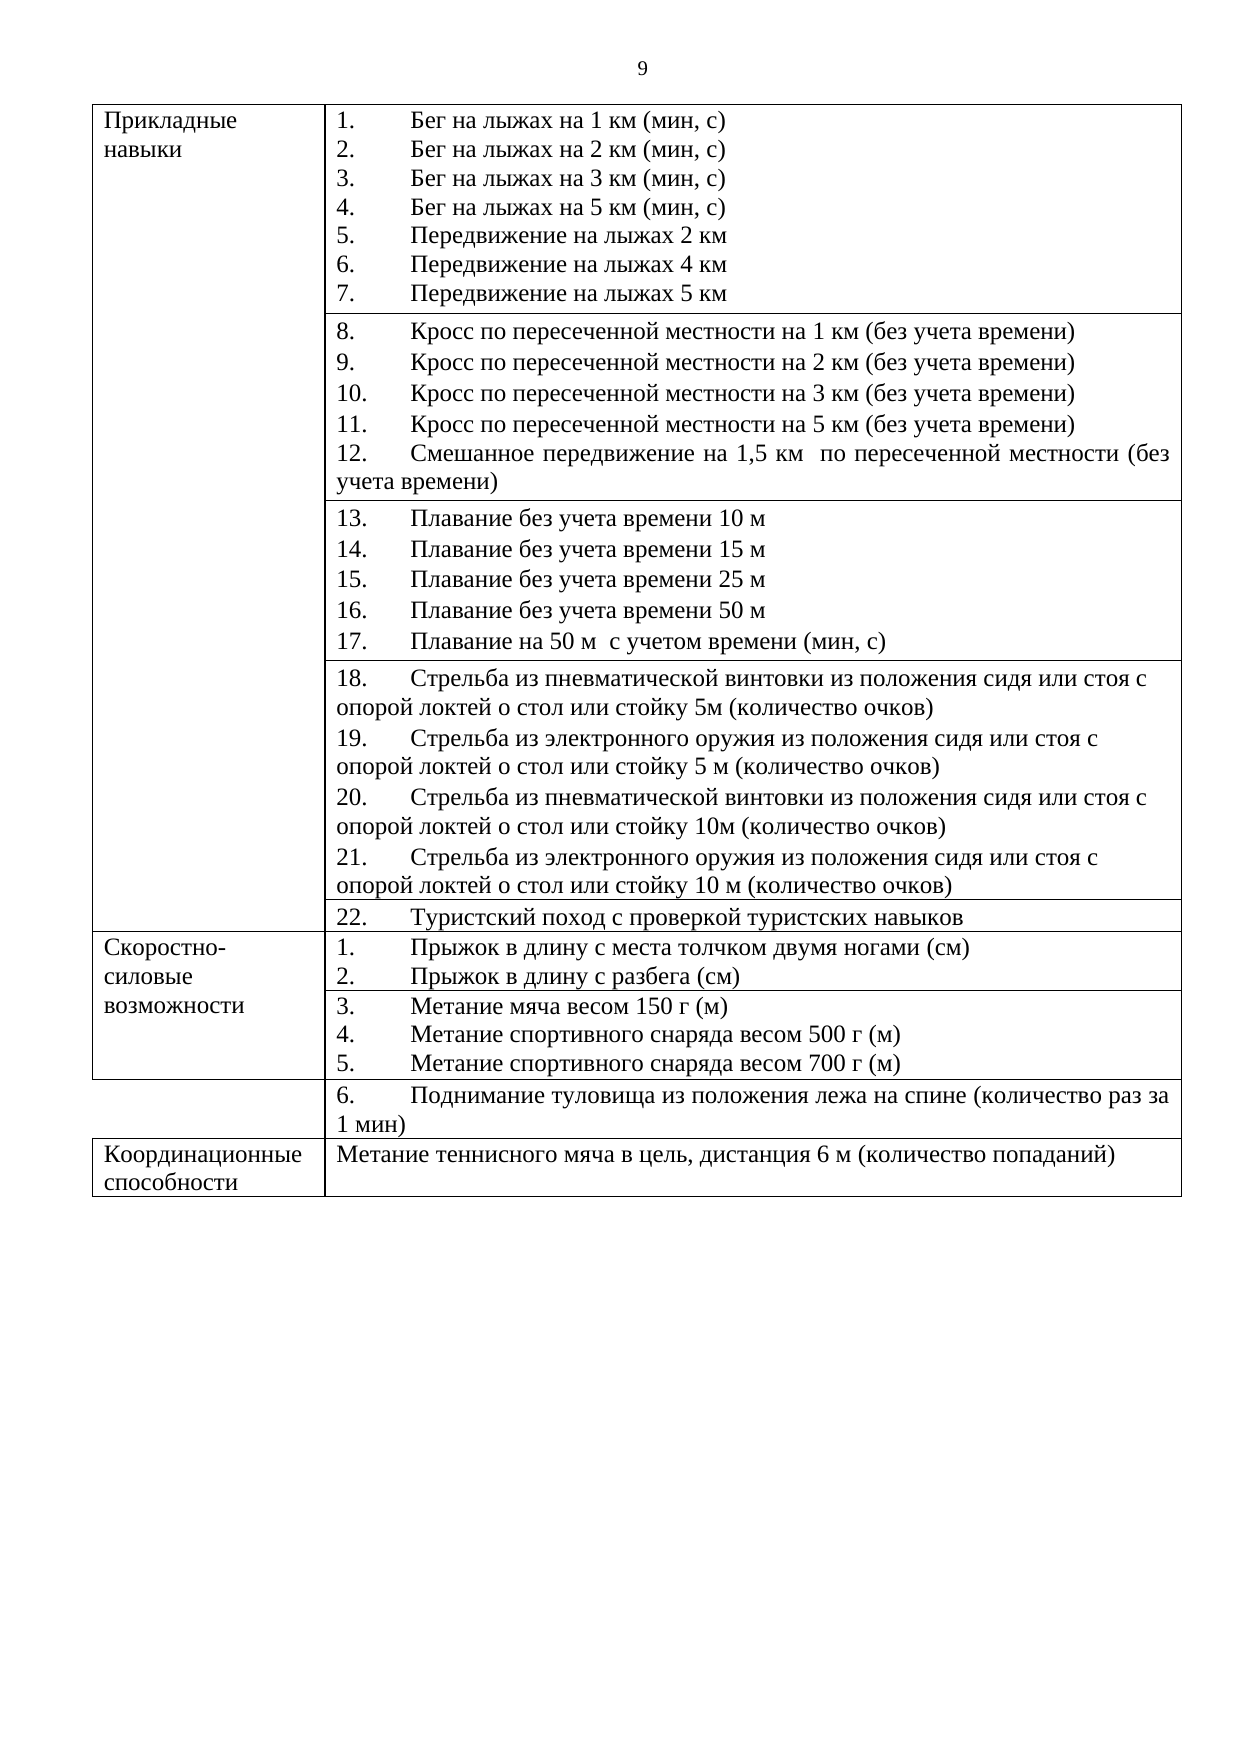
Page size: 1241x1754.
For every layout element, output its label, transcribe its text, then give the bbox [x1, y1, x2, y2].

table_cell Координационные способности [93, 1139, 324, 1196]
table_cell Плавание без учета времени 10 м Плавание без учета времени 15 м Плавание без учета времени 25 м Плавание без учета времени 50 м Плавание на 50 м с учетом времени (мин, с) [326, 501, 1181, 660]
table_cell Метание теннисного мяча в цель, дистанция 6 м (количество попаданий) [326, 1139, 1181, 1196]
table_cell Стрельба из пневматической винтовки из положения сидя или стоя с опорой локтей о стол или стойку 5м (количество очков) Стрельба из электронного оружия из положения сидя или стоя с опорой локтей о стол или стойку 5 м (количество очков) Стрельба из пневматической винтовки из положения сидя или стоя с опорой локтей о стол или стойку 10м (количество очков) Стрельба из электронного оружия из положения сидя или стоя с опорой локтей о стол или стойку 10 м (количество очков) [326, 661, 1181, 899]
table_cell Метание мяча весом (м) Метание спортивного снаряда весом 500 г (м) Метание спортивного снаряда весом (м) [326, 991, 1181, 1079]
table_cell Кросс по пересеченной местности на 1 км (без учета времени) Кросс по пересеченной местности на 2 км (без учета времени) Кросс по пересеченной местности на 3 км (без учета времени) Кросс по пересеченной местности на 5 км (без учета времени) Смешанное передвижение на 1,5 км по пересеченной местности (без учета времени) [326, 314, 1181, 500]
table_cell Прыжок в длину с места толчком двумя ногами (см) Прыжок в длину с разбега (см) [326, 932, 1181, 990]
table_cell Бег на лыжах на 1 км (мин, с) Бег на лыжах на 2 км (мин, с) Бег на лыжах на (мин, с) Бег на лыжах на 5 км (мин, с) Передвижение на лыжах 2 км Передвижение на лыжах 4 км Передвижение на лыжах 5 км [326, 105, 1181, 313]
table_cell Скоростно-силовые возможности [93, 932, 324, 1079]
table_cell Поднимание туловища из положения лежа на спине (количество раз за 1 мин) [326, 1080, 1181, 1138]
table_cell Туристский поход с проверкой туристских навыков [326, 900, 1181, 931]
table_cell Прикладные навыки [93, 105, 324, 931]
